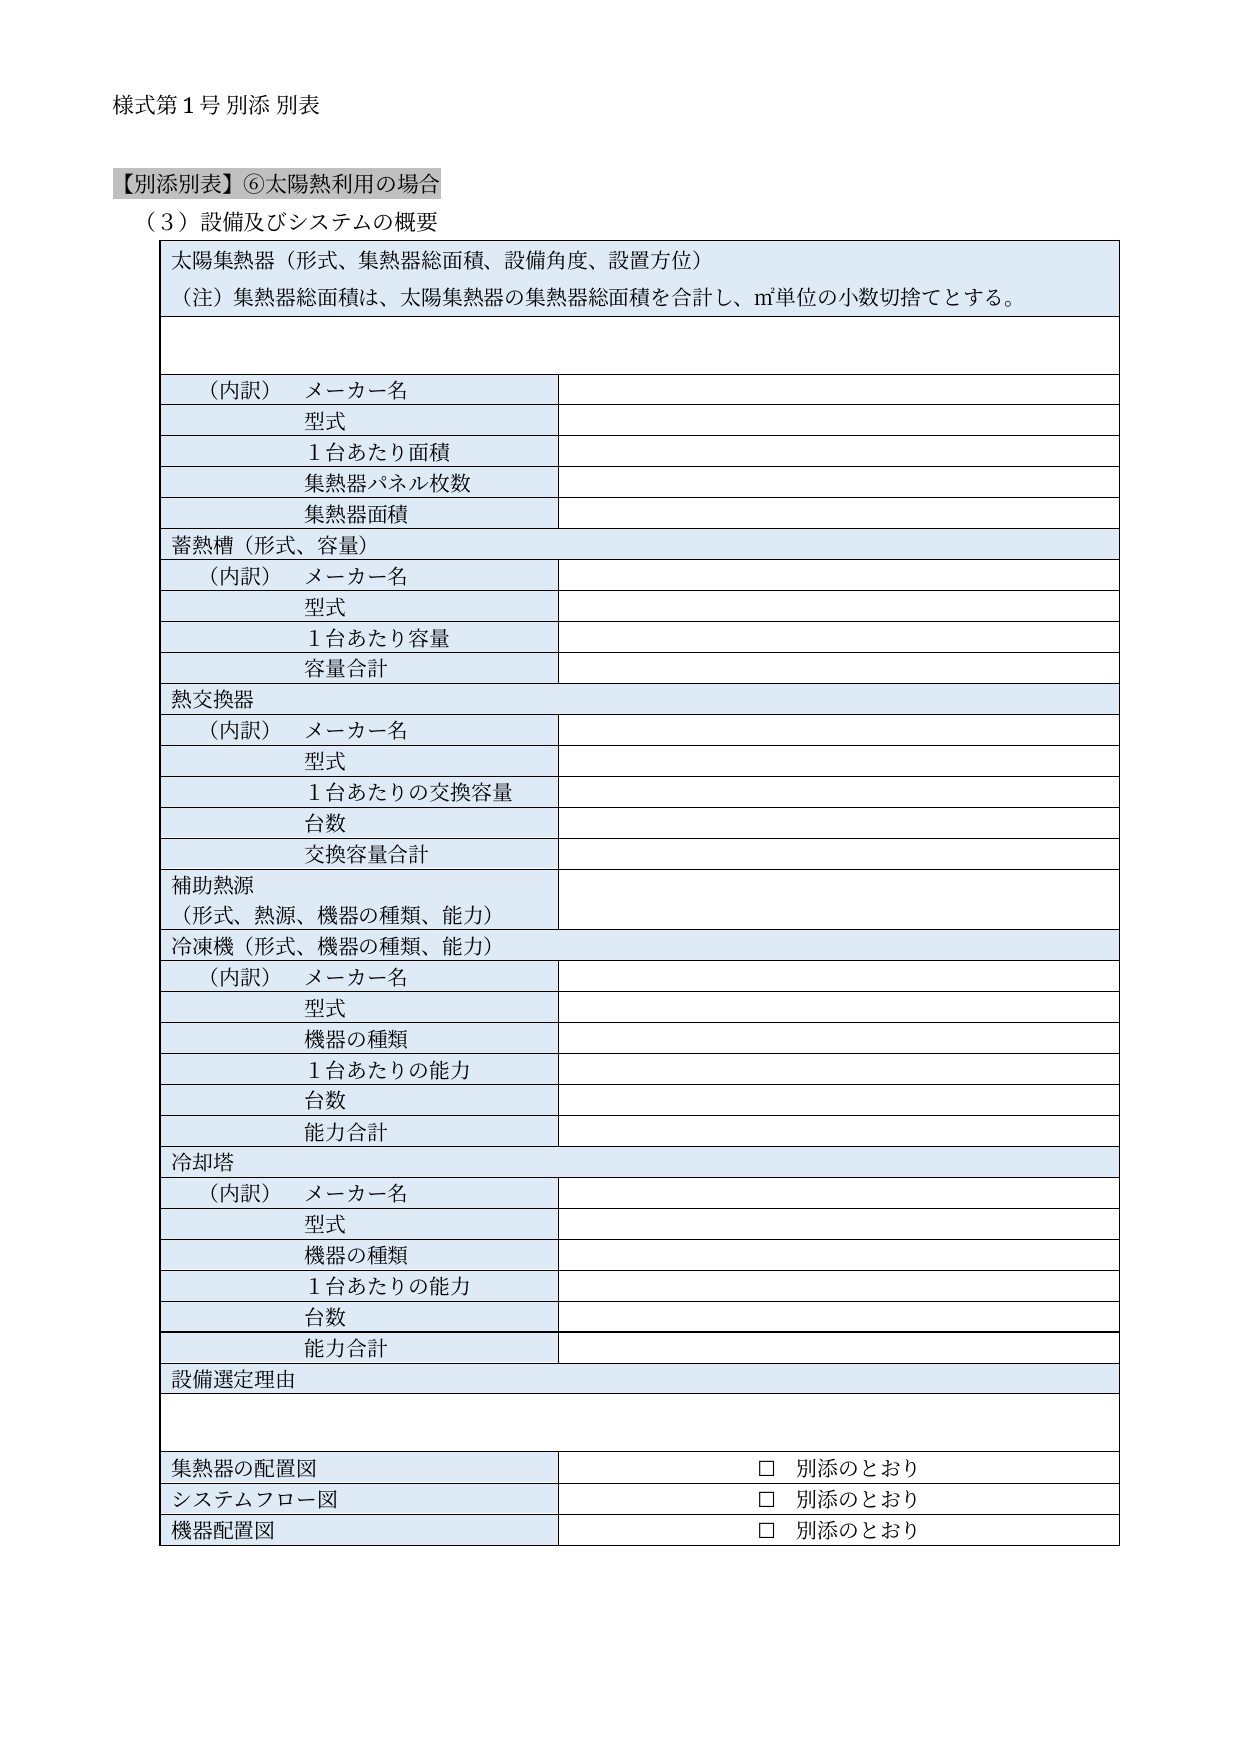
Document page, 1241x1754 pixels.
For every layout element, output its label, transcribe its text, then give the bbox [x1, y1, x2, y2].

table_cell 型式 [293, 591, 558, 621]
table_cell 設備選定理由 [161, 1364, 1119, 1393]
table_cell 集熱器の配置図 [161, 1452, 558, 1482]
table_cell [161, 467, 293, 497]
table_cell [559, 498, 1119, 528]
table_cell メーカー名 [293, 715, 558, 745]
table_cell [559, 653, 1119, 683]
table_cell [559, 1023, 1119, 1053]
table_cell [161, 1271, 293, 1301]
table_cell 交換容量合計 [293, 839, 558, 868]
table_cell （内訳） [161, 961, 293, 991]
table_cell [559, 961, 1119, 991]
table_cell [559, 405, 1119, 435]
table_cell システムフロー図 [161, 1484, 558, 1513]
table_cell [559, 839, 1119, 868]
table_cell メーカー名 [293, 375, 558, 404]
table_cell 熱交換器 [161, 684, 1119, 714]
table_cell （内訳） [161, 1178, 293, 1208]
table_cell [559, 1240, 1119, 1269]
table_cell （内訳） [161, 375, 293, 404]
table_header 太陽集熱器（形式、集熱器総面積、設備角度、設置方位） （注）集熱器総面積は、太陽集熱器の集熱器総面積を合計し、㎡単位の小数切捨てとする。 [161, 241, 1119, 316]
table_cell 蓄熱槽（形式、容量） [161, 529, 1119, 559]
table_cell 集熱器パネル枚数 [293, 467, 558, 497]
table_cell 冷却塔 [161, 1147, 1119, 1177]
table_cell [161, 1333, 293, 1362]
table_cell 補助熱源 （形式、熱源、機器の種類、能力） [161, 870, 558, 929]
table_cell [161, 622, 293, 652]
table_cell 集熱器面積 [293, 498, 558, 528]
table_cell [559, 467, 1119, 497]
table_cell １台あたりの能力 [293, 1271, 558, 1301]
table_cell [161, 1023, 293, 1053]
table_cell 能力合計 [293, 1116, 558, 1146]
table_cell [161, 808, 293, 837]
table_cell [161, 992, 293, 1022]
table_cell 型式 [293, 1209, 558, 1239]
table_cell （内訳） [161, 715, 293, 745]
table_cell 別添のとおり [559, 1484, 1119, 1513]
text （３）設備及びシステムの概要 [112, 202, 1128, 239]
table_cell [559, 622, 1119, 652]
table_cell [559, 1209, 1119, 1239]
table_cell メーカー名 [293, 1178, 558, 1208]
table_cell 台数 [293, 1302, 558, 1331]
table_cell 型式 [293, 746, 558, 776]
table_cell [559, 715, 1119, 745]
table_cell [559, 746, 1119, 776]
table_cell [559, 1271, 1119, 1301]
table_cell メーカー名 [293, 961, 558, 991]
table_cell [161, 436, 293, 466]
table_cell 型式 [293, 992, 558, 1022]
table_cell （内訳） [161, 560, 293, 590]
table_cell 機器の種類 [293, 1240, 558, 1269]
table_cell [559, 808, 1119, 837]
table_cell [161, 1054, 293, 1084]
table_cell 台数 [293, 1085, 558, 1115]
table_cell [559, 1302, 1119, 1331]
table_cell [161, 1240, 293, 1269]
table_cell [559, 1054, 1119, 1084]
table_cell [559, 375, 1119, 404]
table_cell [559, 1116, 1119, 1146]
table_cell [161, 653, 293, 683]
text 【別添別表】⑥太陽熱利用の場合 [112, 164, 1128, 202]
table_cell [161, 1302, 293, 1331]
table_cell [161, 746, 293, 776]
table_cell [559, 992, 1119, 1022]
table_cell 別添のとおり [559, 1452, 1119, 1482]
table_cell [161, 777, 293, 807]
table_cell [559, 1178, 1119, 1208]
table_cell [161, 839, 293, 868]
table_cell １台あたりの交換容量 [293, 777, 558, 807]
table_cell [161, 317, 1119, 373]
table_cell [161, 1394, 1119, 1451]
table_cell １台あたり容量 [293, 622, 558, 652]
table_cell [559, 436, 1119, 466]
table_cell 機器の種類 [293, 1023, 558, 1053]
table_cell [161, 498, 293, 528]
table_cell [161, 405, 293, 435]
table_cell [559, 870, 1119, 929]
table_cell １台あたりの能力 [293, 1054, 558, 1084]
table_cell 別添のとおり [559, 1515, 1119, 1545]
table_cell [161, 591, 293, 621]
table_cell [559, 1333, 1119, 1362]
table_cell 能力合計 [293, 1333, 558, 1362]
table_cell [559, 777, 1119, 807]
table_cell [161, 1116, 293, 1146]
table_cell 型式 [293, 405, 558, 435]
table_cell 冷凍機（形式、機器の種類、能力） [161, 930, 1119, 960]
table_cell 台数 [293, 808, 558, 837]
table_cell [161, 1209, 293, 1239]
table_cell [559, 1085, 1119, 1115]
table_cell 容量合計 [293, 653, 558, 683]
table_cell １台あたり面積 [293, 436, 558, 466]
table_cell 機器配置図 [161, 1515, 558, 1545]
table_cell [161, 1085, 293, 1115]
table_cell [559, 560, 1119, 590]
table_cell メーカー名 [293, 560, 558, 590]
table_cell [559, 591, 1119, 621]
